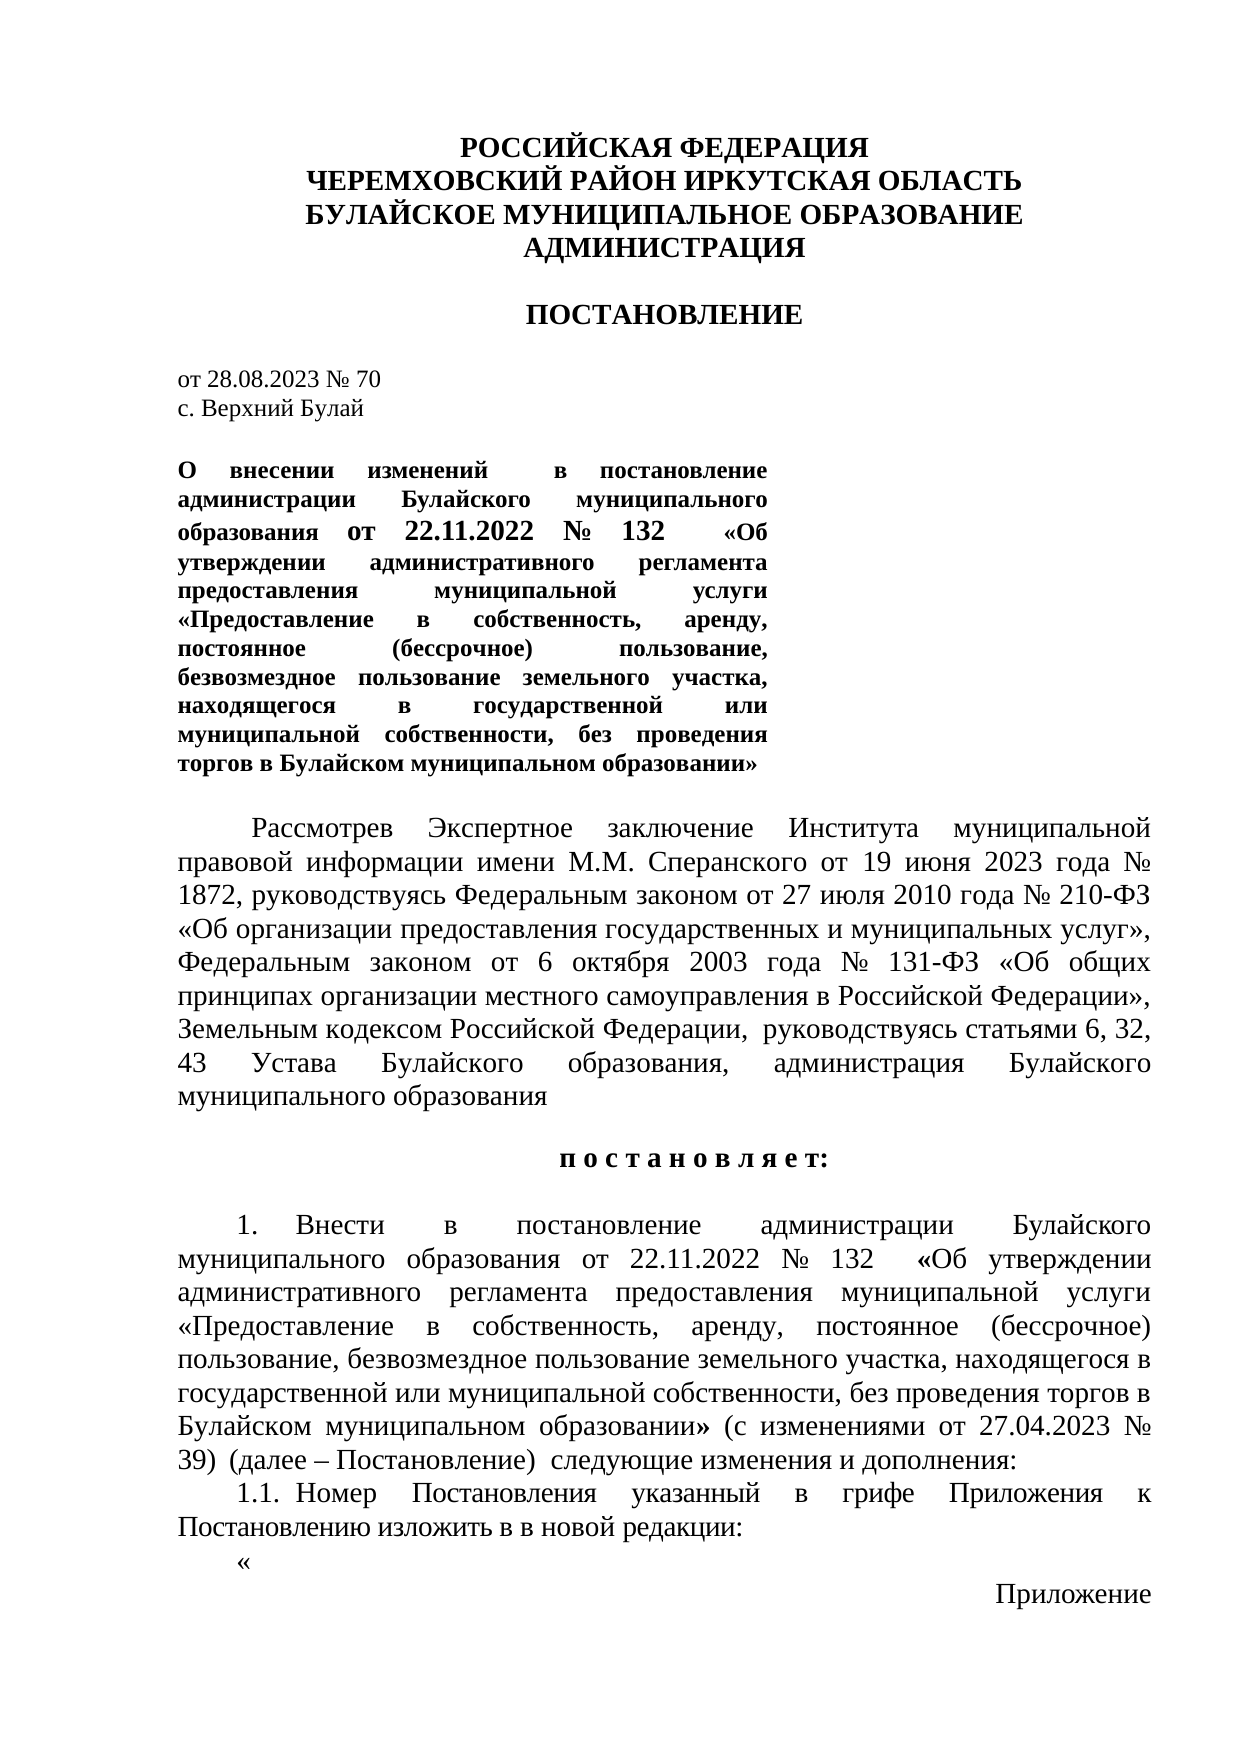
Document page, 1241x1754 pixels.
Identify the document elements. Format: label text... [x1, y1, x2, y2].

text О внесении изменений в постановление администрации Булайского муниципального образования от 22.11.2022 № 132 «Об утверждении административного регламента предоставления муниципальной услуги «Предоставление в собственность, аренду, постоянное (бессрочное) пользование, безвозмездное пользование земельного участка, находящегося в государственной или муниципальной собственности, без проведения торгов в Булайском муниципальном образовании» [177, 456, 768, 777]
list Внести в постановление администрации Булайского муниципального образования от 22.11.2022 № 132 «Об утверждении административного регламента предоставления муниципальной услуги «Предоставление в собственность, аренду, постоянное (бессрочное) пользование, безвозмездное пользование земельного участка, находящегося в государственной или муниципальной собственности, без проведения торгов в Булайском муниципальном образовании» (с изменениями от 27.04.2023 № 39) (далее – Постановление) следующие изменения и дополнения: [177, 1207, 1152, 1476]
list « [177, 1543, 1152, 1576]
text Рассмотрев Экспертное заключение Института муниципальной правовой информации имени М.М. Сперанского от 19 июня 2023 года № 1872, руководствуясь Федеральным законом от 27 июля 2010 года № 210-ФЗ «Об организации предоставления государственных и муниципальных услуг», Федеральным законом от 6 октября 2003 года № 131-ФЗ «Об общих принципах организации местного самоуправления в Российской Федерации», Земельным кодексом Российской Федерации, руководствуясь статьями 6, 32, 43 Устава Булайского образования, администрация Булайского муниципального образования [177, 810, 1152, 1112]
text от 28.08.2023 № 70 [177, 364, 1152, 393]
text РОССИЙСКАЯ ФЕДЕРАЦИЯ [177, 130, 1152, 163]
list Номер Постановления указанный в грифе Приложения к Постановлению изложить в в новой редакции: [177, 1476, 1152, 1543]
text Приложение [709, 1576, 1152, 1610]
text БУЛАЙСКОЕ МУНИЦИПАЛЬНОЕ ОБРАЗОВАНИЕ [177, 197, 1152, 230]
text ПОСТАНОВЛЕНИЕ [177, 297, 1152, 331]
text ЧЕРЕМХОВСКИЙ РАЙОН ИРКУТСКАЯ ОБЛАСТЬ [177, 163, 1152, 197]
text п о с т а н о в л я е т: [177, 1140, 1152, 1174]
text АДМИНИСТРАЦИЯ [177, 230, 1152, 264]
text с. Верхний Булай [177, 393, 1152, 422]
